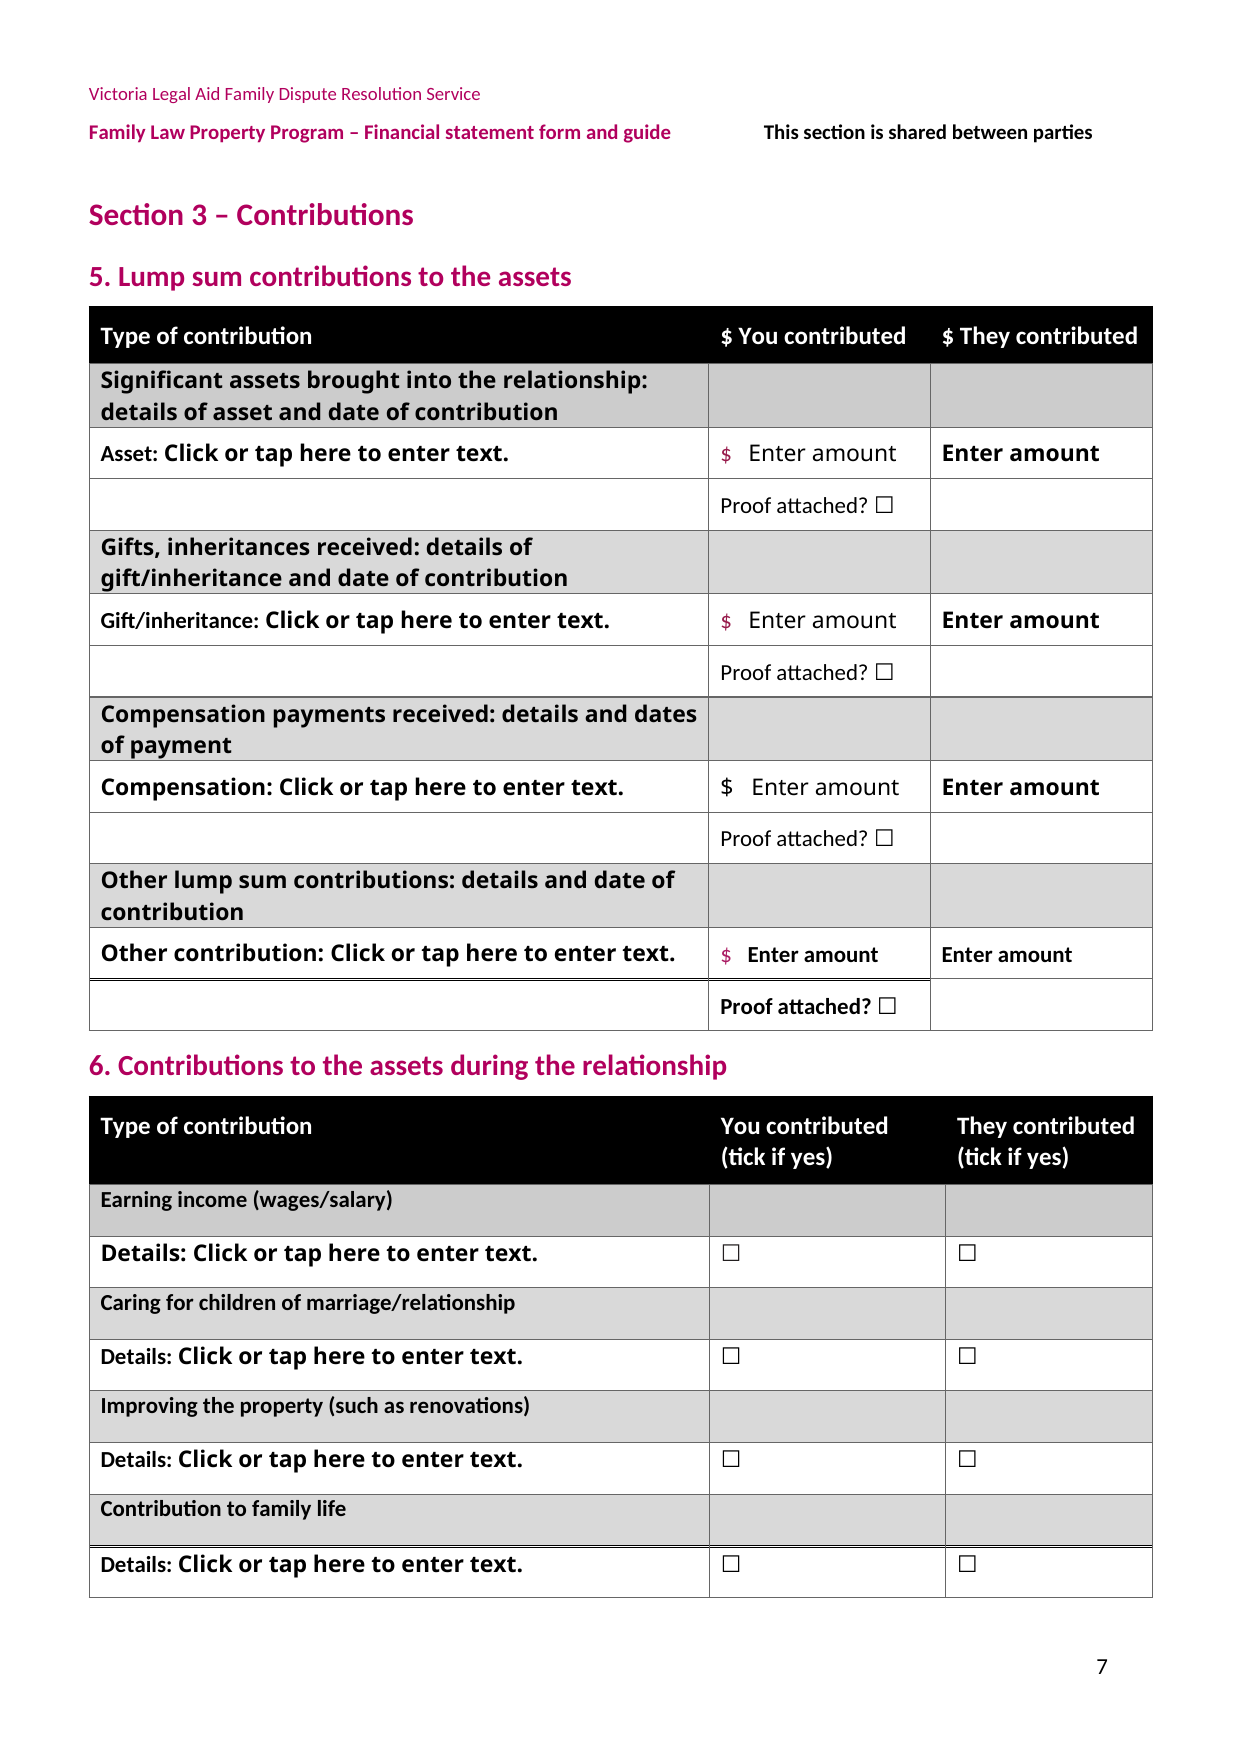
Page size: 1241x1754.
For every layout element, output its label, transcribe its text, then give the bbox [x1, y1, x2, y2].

table_cell Earning income (wages/salary) [90, 1185, 709, 1236]
table_cell Other contribution: [90, 928, 708, 978]
table_cell [90, 479, 708, 530]
table_cell [931, 646, 1152, 696]
table_cell [931, 428, 1152, 478]
table_cell Significant assets brought into the relationship: details of asset and date of contribution [90, 364, 708, 427]
table_header Type of contribution [90, 307, 708, 363]
table_cell [931, 594, 1152, 645]
table_cell Proof attached? [709, 479, 930, 530]
table_cell $ [709, 928, 930, 978]
table_cell Details: [90, 1340, 709, 1390]
table_cell [931, 864, 1152, 927]
table_cell [710, 1495, 945, 1545]
table_cell Asset: [90, 428, 708, 478]
table_cell $ [709, 428, 930, 478]
table_cell [709, 364, 930, 427]
table_cell $ [709, 761, 930, 812]
table_header $ They contributed [931, 307, 1152, 363]
table_cell Details: [90, 1443, 709, 1493]
table_cell Gifts, inheritances received: details of gift/inheritance and date of contribution [90, 531, 708, 593]
table_cell [90, 813, 708, 863]
table_cell [710, 1185, 945, 1236]
table_cell [710, 1288, 945, 1339]
table_cell Improving the property (such as renovations) [90, 1391, 709, 1442]
table_cell [946, 1288, 1152, 1339]
table_header They contributed (tick if yes) [946, 1097, 1152, 1184]
table_cell Other lump sum contributions: details and date of contribution [90, 864, 708, 927]
table_cell [931, 531, 1152, 593]
table_cell Proof attached? [709, 646, 930, 696]
table_cell Compensation: [90, 761, 708, 812]
table_cell [946, 1495, 1152, 1545]
table_cell [931, 364, 1152, 427]
table_cell Contribution to family life [90, 1495, 709, 1545]
table_header You contributed (tick if yes) [710, 1097, 945, 1184]
table_cell [931, 813, 1152, 863]
table_cell Details: [90, 1548, 709, 1597]
table_cell Gift/inheritance: [90, 594, 708, 645]
subtitle 5. Lump sum contributions to the assets [89, 258, 1167, 293]
table_cell [90, 646, 708, 696]
table_cell [710, 1391, 945, 1442]
table_cell [90, 981, 708, 1030]
table_cell [709, 864, 930, 927]
table_cell [931, 979, 1152, 1030]
table_cell $ [709, 594, 930, 645]
table_cell Compensation payments received: details and dates of payment [90, 698, 708, 760]
table_cell [931, 479, 1152, 530]
subtitle 6. Contributions to the assets during the relationship [89, 1047, 1167, 1083]
table_cell Proof attached? [709, 981, 930, 1030]
table_cell Caring for children of marriage/relationship [90, 1288, 709, 1339]
table_cell [709, 698, 930, 760]
table_cell [946, 1185, 1152, 1236]
table_cell [709, 531, 930, 593]
table_cell Proof attached? [709, 813, 930, 863]
subtitle Section 3 – Contributions [89, 194, 1167, 233]
table_cell [931, 698, 1152, 760]
table_cell [931, 928, 1152, 978]
table_header $ You contributed [709, 307, 930, 363]
table_cell Details: [90, 1237, 709, 1287]
table_cell [946, 1391, 1152, 1442]
table_header Type of contribution [90, 1097, 709, 1184]
table_cell [931, 761, 1152, 812]
